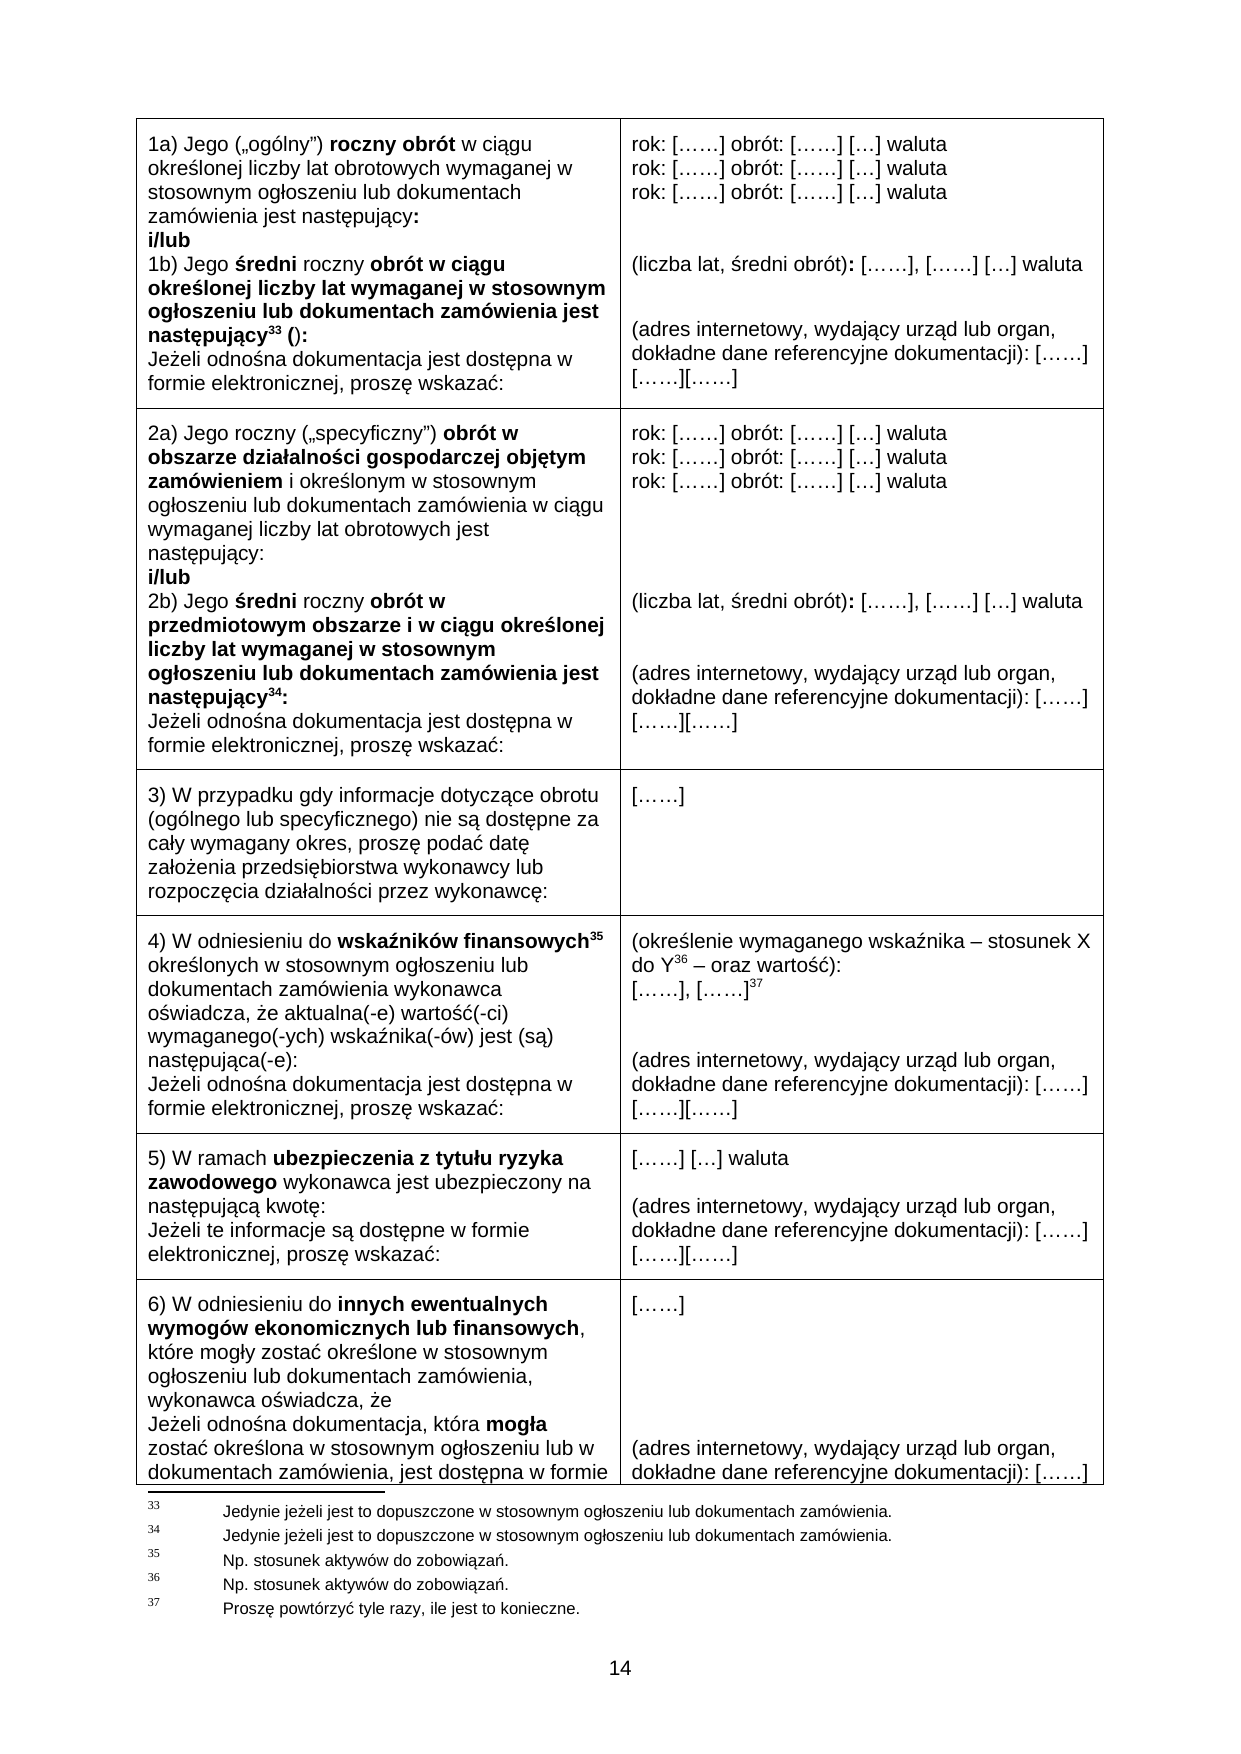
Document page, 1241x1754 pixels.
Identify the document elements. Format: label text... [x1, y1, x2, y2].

table_cell (określenie wymaganego wskaźnika – stosunek X do Y – oraz wartość): [……], [……] (adres internetowy, wydający urząd lub organ, dokładne dane referencyjne dokumentacji): [……][……][……] [621, 916, 1103, 1133]
table_cell 1a) Jego („ogólny”) roczny obrót w ciągu określonej liczby lat obrotowych wymaganej w stosownym ogłoszeniu lub dokumentach zamówienia jest następujący: i/lub 1b) Jego średni roczny obrót w ciągu określonej liczby lat wymaganej w stosownym ogłoszeniu lub dokumentach zamówienia jest następujący (): Jeżeli odnośna dokumentacja jest dostępna w formie elektronicznej, proszę wskazać: [137, 119, 620, 408]
table_cell 4) W odniesieniu do wskaźników finansowych określonych w stosownym ogłoszeniu lub dokumentach zamówienia wykonawca oświadcza, że aktualna(-e) wartość(-ci) wymaganego(-ych) wskaźnika(-ów) jest (są) następująca(-e): Jeżeli odnośna dokumentacja jest dostępna w formie elektronicznej, proszę wskazać: [137, 916, 620, 1133]
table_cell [621, 1280, 1103, 1484]
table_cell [137, 1280, 620, 1484]
table_cell rok: [……] obrót: [……] […] waluta rok: [……] obrót: [……] […] waluta rok: [……] obrót: [……] […] waluta (liczba lat, średni obrót): [……], [……] […] waluta (adres internetowy, wydający urząd lub organ, dokładne dane referencyjne dokumentacji): [……][……][……] [621, 119, 1103, 408]
table_cell [……] [621, 770, 1103, 915]
table_cell rok: [……] obrót: [……] […] waluta rok: [……] obrót: [……] […] waluta rok: [……] obrót: [……] […] waluta (liczba lat, średni obrót): [……], [……] […] waluta (adres internetowy, wydający urząd lub organ, dokładne dane referencyjne dokumentacji): [……][……][……] [621, 409, 1103, 769]
table_cell [……] […] waluta (adres internetowy, wydający urząd lub organ, dokładne dane referencyjne dokumentacji): [……][……][……] [621, 1134, 1103, 1278]
table_cell 2a) Jego roczny („specyficzny”) obrót w obszarze działalności gospodarczej objętym zamówieniem i określonym w stosownym ogłoszeniu lub dokumentach zamówienia w ciągu wymaganej liczby lat obrotowych jest następujący: i/lub 2b) Jego średni roczny obrót w przedmiotowym obszarze i w ciągu określonej liczby lat wymaganej w stosownym ogłoszeniu lub dokumentach zamówienia jest następujący: Jeżeli odnośna dokumentacja jest dostępna w formie elektronicznej, proszę wskazać: [137, 409, 620, 769]
table_cell 5) W ramach ubezpieczenia z tytułu ryzyka zawodowego wykonawca jest ubezpieczony na następującą kwotę: Jeżeli te informacje są dostępne w formie elektronicznej, proszę wskazać: [137, 1134, 620, 1278]
table_cell 3) W przypadku gdy informacje dotyczące obrotu (ogólnego lub specyficznego) nie są dostępne za cały wymagany okres, proszę podać datę założenia przedsiębiorstwa wykonawcy lub rozpoczęcia działalności przez wykonawcę: [137, 770, 620, 915]
